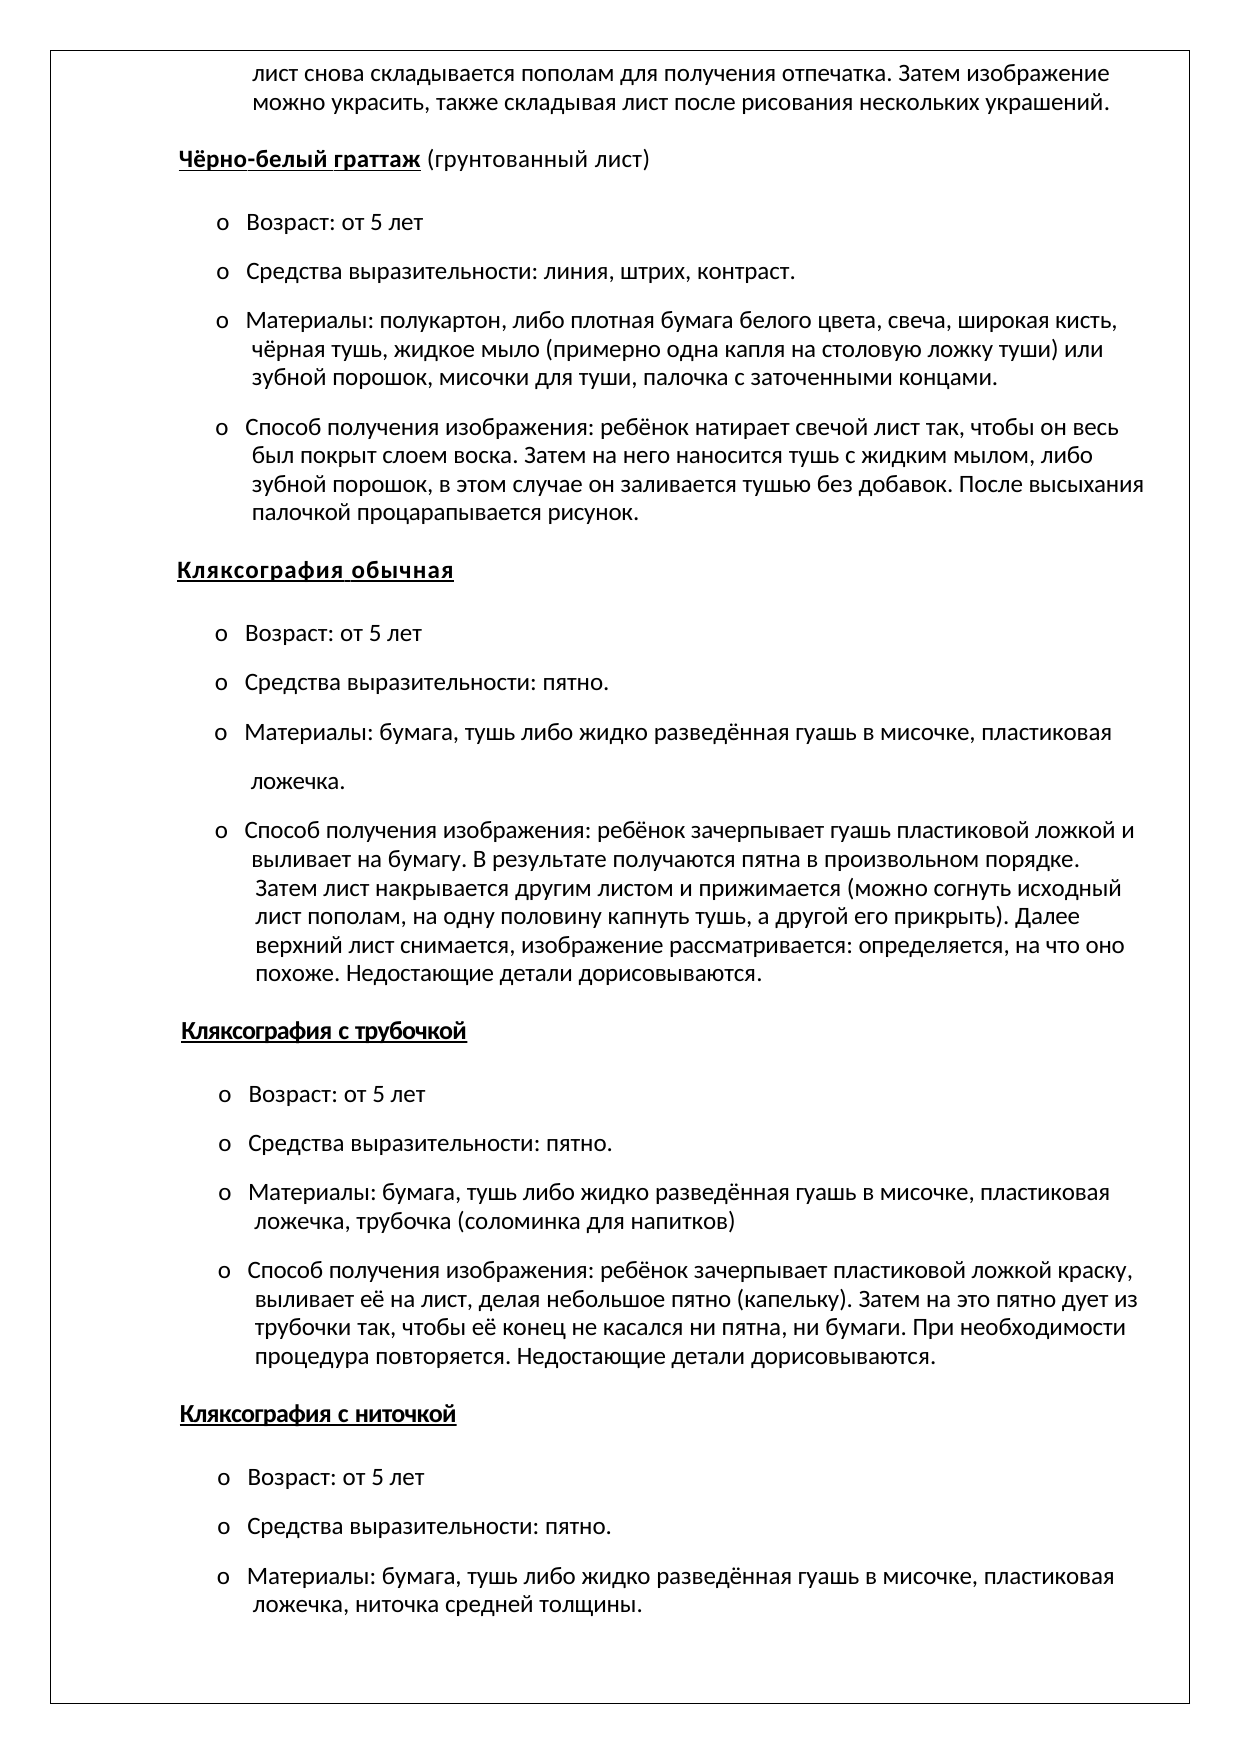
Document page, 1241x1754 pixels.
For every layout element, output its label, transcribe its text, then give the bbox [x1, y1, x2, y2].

text выливает на бумагу. В результате получаются пятна в произвольном порядке. [251, 844, 1152, 873]
text о Средства выразительности: пятно. [217, 1512, 1152, 1540]
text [217, 59, 1152, 116]
text о Средства выразительности: пятно. [218, 1129, 1152, 1157]
text о Способ получения изображения: ребёнок зачерпывает гуашь пластиковой ложкой и [214, 816, 1152, 844]
text о Материалы: бумага, тушь либо жидко разведённая гуашь в мисочке, пластиковая ложечка, трубочка (соломинка для напитков) [218, 1178, 1152, 1235]
text о Возраст: от 5 лет [214, 618, 1152, 647]
text о Материалы: бумага, тушь либо жидко разведённая гуашь в мисочке, пластиковая ложечка, ниточка средней толщины. [217, 1561, 1152, 1618]
text о Средства выразительности: линия, штрих, контраст. [216, 257, 1152, 285]
text о Материалы: полукартон, либо плотная бумага белого цвета, свеча, широкая кисть, чёрная тушь, жидкое мыло (примерно одна капля на столовую ложку туши) или зубной порошок, мисочки для туши, палочка с заточенными концами. [216, 306, 1152, 392]
text ложечка. [214, 767, 1152, 795]
text о Возраст: от 5 лет [216, 207, 1152, 236]
text Кляксография с трубочкой [181, 1014, 1152, 1046]
text о Средства выразительности: пятно. [214, 668, 1152, 696]
text Затем лист накрывается другим листом и прижимается (можно согнуть исходный лист пополам, на одну половину капнуть тушь, а другой его прикрыть). Далее верхний лист снимается, изображение рассматривается: определяется, на что оно похоже. Недостающие детали дорисовываются. [255, 873, 1152, 987]
text о Возраст: от 5 лет [217, 1462, 1152, 1491]
text о Материалы: бумага, тушь либо жидко разведённая гуашь в мисочке, пластиковая [214, 717, 1152, 746]
text Чёрно-белый граттаж (грунтованный лист) [178, 144, 1152, 174]
text о Возраст: от 5 лет [218, 1079, 1152, 1108]
text Кляксография обычная [177, 554, 1152, 584]
text Кляксография с ниточкой [179, 1397, 1152, 1429]
text о Способ получения изображения: ребёнок зачерпывает пластиковой ложкой краску, выливает её на лист, делая небольшое пятно (капельку). Затем на это пятно дует из трубочки так, чтобы её конец не касался ни пятна, ни бумаги. При необходимости процедура повторяется. Недостающие детали дорисовываются. [218, 1256, 1152, 1370]
text о Способ получения изображения: ребёнок натирает свечой лист так, чтобы он весь был покрыт слоем воска. Затем на него наносится тушь с жидким мылом, либо зубной порошок, в этом случае он заливается тушью без добавок. После высыхания палочкой процарапывается рисунок. [215, 412, 1152, 527]
